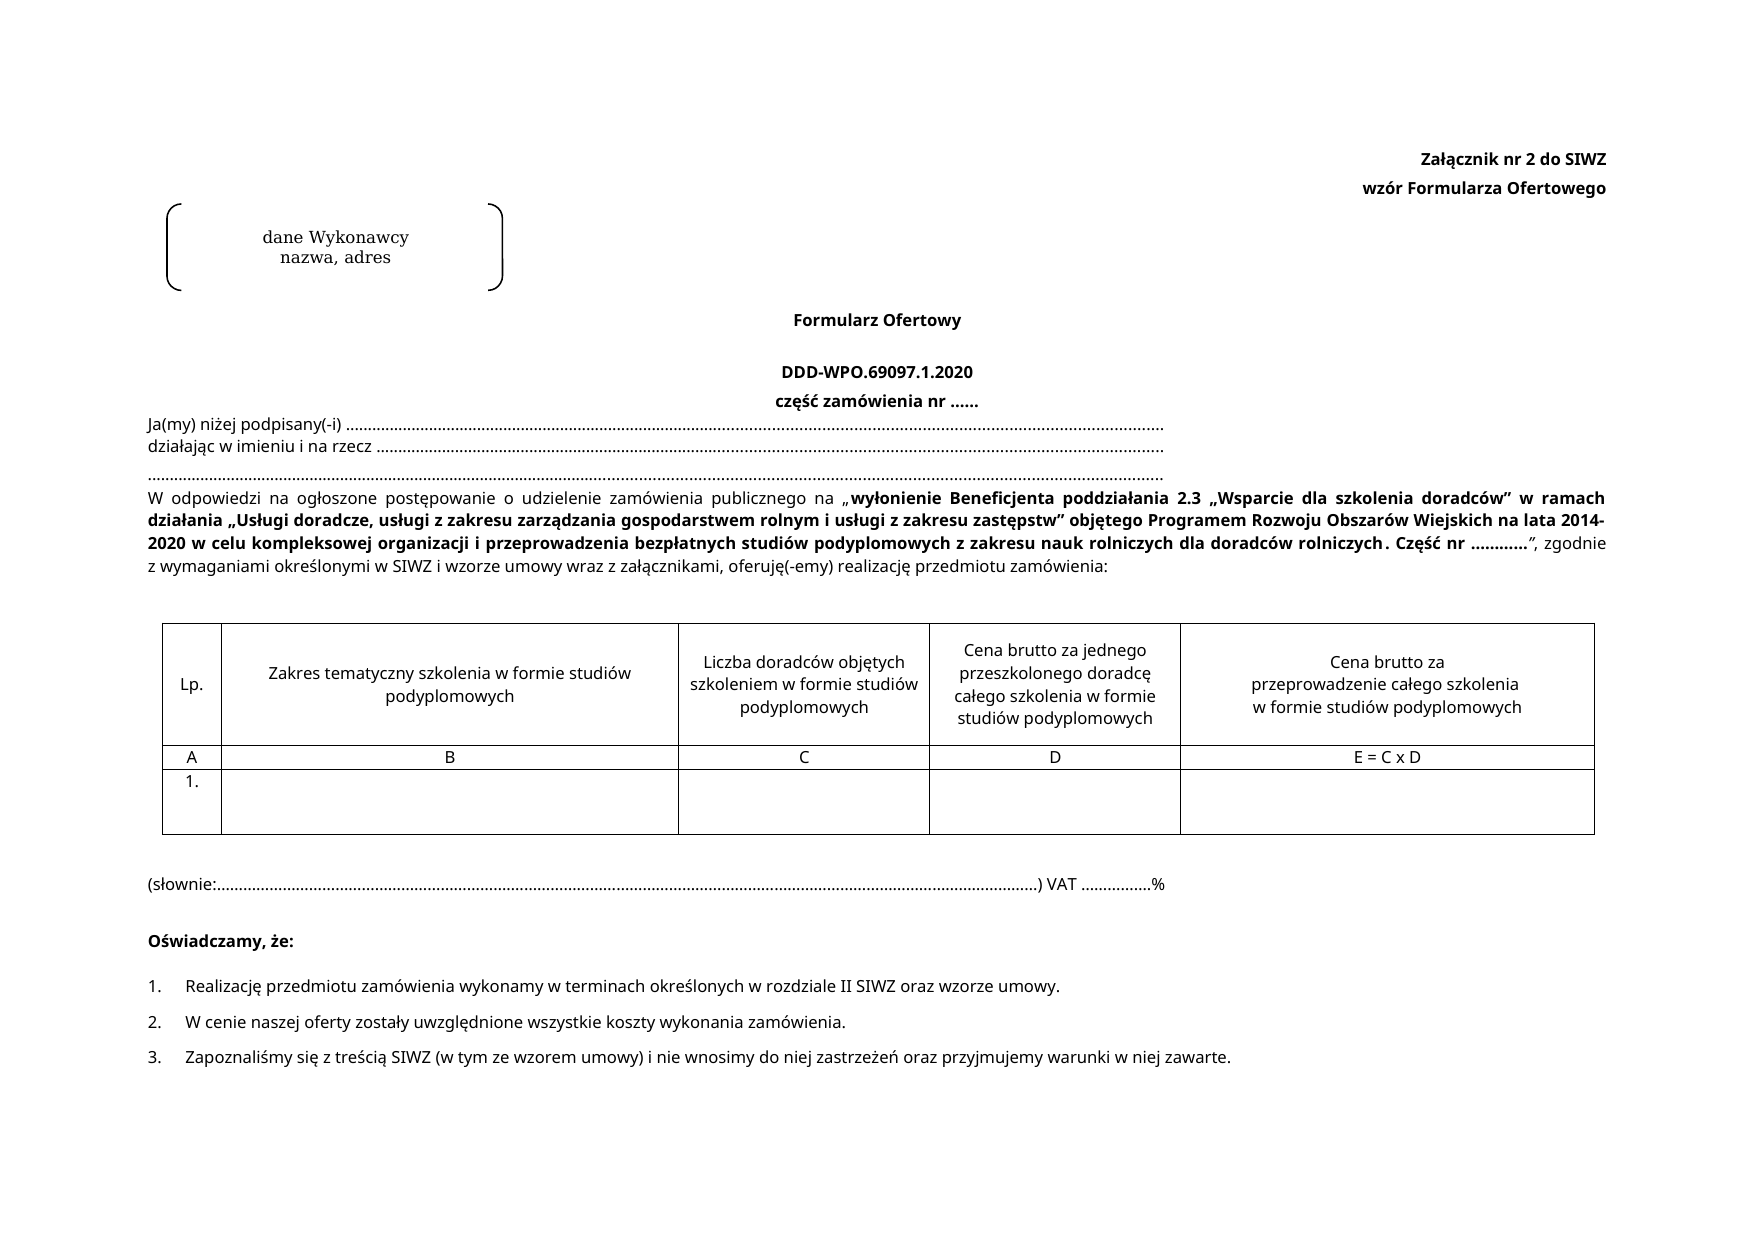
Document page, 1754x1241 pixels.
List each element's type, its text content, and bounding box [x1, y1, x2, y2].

table_cell A [163, 746, 221, 769]
text Załącznik nr 2 do SIWZ [1329, 148, 1606, 170]
text W odpowiedzi na ogłoszone postępowanie o udzielenie zamówienia publicznego na „wyłonienie Beneficjenta poddziałania 2.3 „Wsparcie dla szkolenia doradców” w ramach działania „Usługi doradcze, usługi z zakresu zarządzania gospodarstwem rolnym i usługi z zakresu zastępstw” objętego Programem Rozwoju Obszarów Wiejskich na lata 2014-2020 w celu kompleksowej organizacji i przeprowadzenia bezpłatnych studiów podyplomowych z zakresu nauk rolniczych dla doradców rolniczych. Część nr …………”, zgodnie z wymaganiami określonymi w SIWZ i wzorze umowy wraz z załącznikami, oferuję(-emy) realizację przedmiotu zamówienia: [148, 486, 1606, 577]
table_cell C [679, 746, 929, 769]
table_cell 1. [163, 770, 221, 834]
table_header Cena brutto za przeprowadzenie całego szkolenia w formie studiów podyplomowych [1181, 624, 1594, 745]
table_header Liczba doradców objętych szkoleniem w formie studiów podyplomowych [679, 624, 929, 745]
table_cell [679, 770, 929, 834]
text część zamówienia nr …… [148, 389, 1606, 412]
table_cell B [222, 746, 678, 769]
table_cell [222, 770, 678, 834]
table_header Lp. [163, 624, 221, 745]
table_header Zakres tematyczny szkolenia w formie studiów podyplomowych [222, 624, 678, 745]
table_cell [1181, 770, 1594, 834]
text działając w imieniu i na rzecz [148, 435, 1606, 457]
text Ja(my) niżej podpisany(-i) [148, 412, 1606, 435]
text DDD-WPO.69097.1.2020 [148, 360, 1606, 383]
table_cell E = C x D [1181, 746, 1594, 769]
text wzór Formularza Ofertowego [591, 177, 1606, 199]
text Oświadczamy, że: [148, 930, 1606, 952]
table_header Cena brutto za jednego przeszkolonego doradcę całego szkolenia w formie studiów podyplomowych [930, 624, 1180, 745]
text (słownie:…………………………………………………………….………………………………………………………………………………………………………) VAT …………….% [148, 873, 1606, 896]
list Zapoznaliśmy się z treścią SIWZ (w tym ze wzorem umowy) i nie wnosimy do niej zastrzeżeń oraz przyjmujemy warunki w niej zawarte. [148, 1046, 1606, 1068]
table_cell [930, 770, 1180, 834]
list Realizację przedmiotu zamówienia wykonamy w terminach określonych w rozdziale II SIWZ oraz wzorze umowy. [148, 975, 1606, 998]
table_cell D [930, 746, 1180, 769]
text Formularz Ofertowy [148, 206, 1606, 331]
list W cenie naszej oferty zostały uwzględnione wszystkie koszty wykonania zamówienia. [148, 1010, 1606, 1033]
